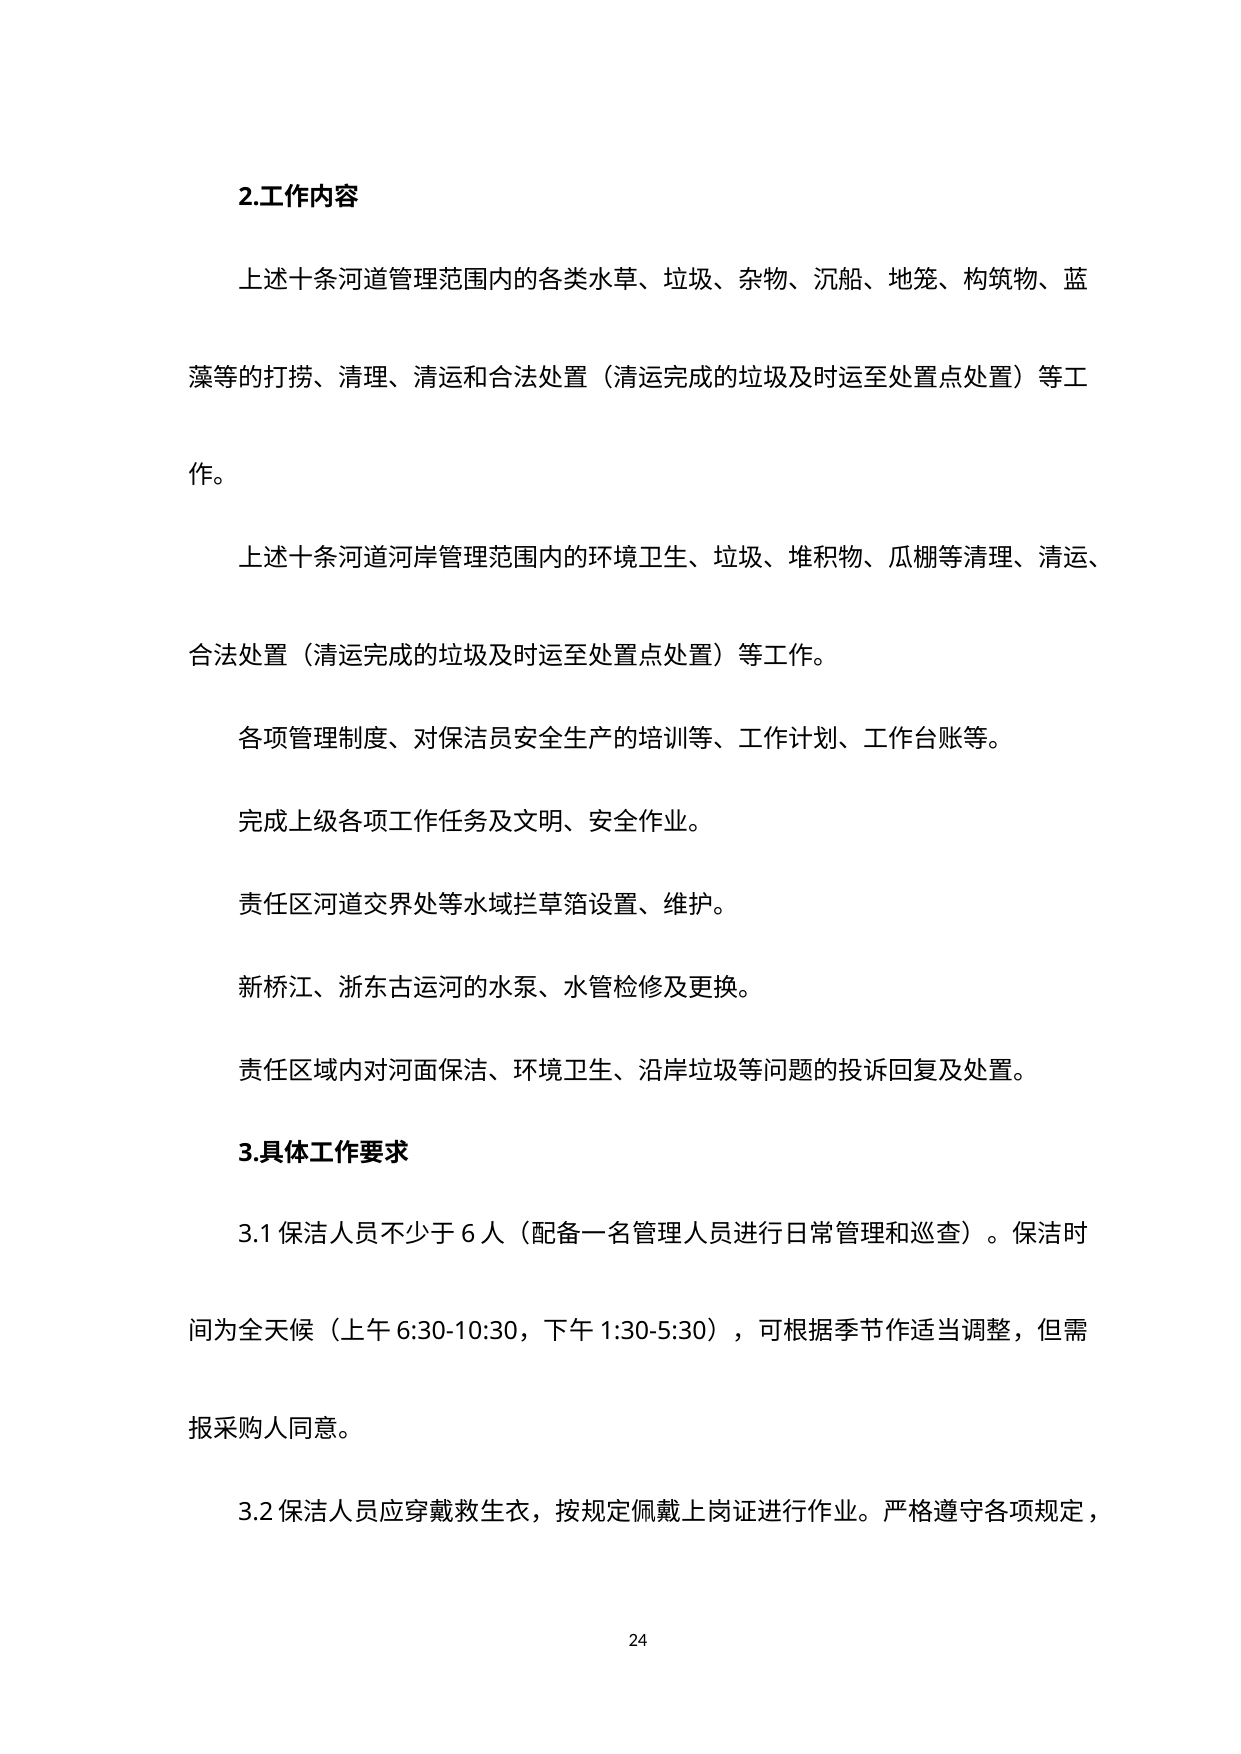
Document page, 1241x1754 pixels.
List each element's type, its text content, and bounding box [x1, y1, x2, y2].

text 新桥江、浙东古运河的水泵、水管检修及更换。 [188, 953, 1088, 1018]
text 2.工作内容 [188, 162, 1088, 227]
text 3.1保洁人员不少于6人（配备一名管理人员进行日常管理和巡查）。保洁时间为全天候（上午6:30-10:30，下午1:30-5:30），可根据季节作适当调整，但需报采购人同意。 [188, 1199, 1088, 1459]
text 上述十条河道河岸管理范围内的环境卫生、垃圾、堆积物、瓜棚等清理、清运、合法处置（清运完成的垃圾及时运至处置点处置）等工作。 [188, 523, 1088, 686]
text 各项管理制度、对保洁员安全生产的培训等、工作计划、工作台账等。 [188, 704, 1088, 769]
text 上述十条河道管理范围内的各类水草、垃圾、杂物、沉船、地笼、构筑物、蓝藻等的打捞、清理、清运和合法处置（清运完成的垃圾及时运至处置点处置）等工作。 [188, 245, 1088, 505]
text 3.具体工作要求 [188, 1132, 1088, 1168]
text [188, 1477, 1088, 1542]
text 责任区河道交界处等水域拦草箔设置、维护。 [188, 870, 1088, 935]
text 完成上级各项工作任务及文明、安全作业。 [188, 787, 1088, 852]
text 责任区域内对河面保洁、环境卫生、沿岸垃圾等问题的投诉回复及处置。 [188, 1036, 1088, 1101]
